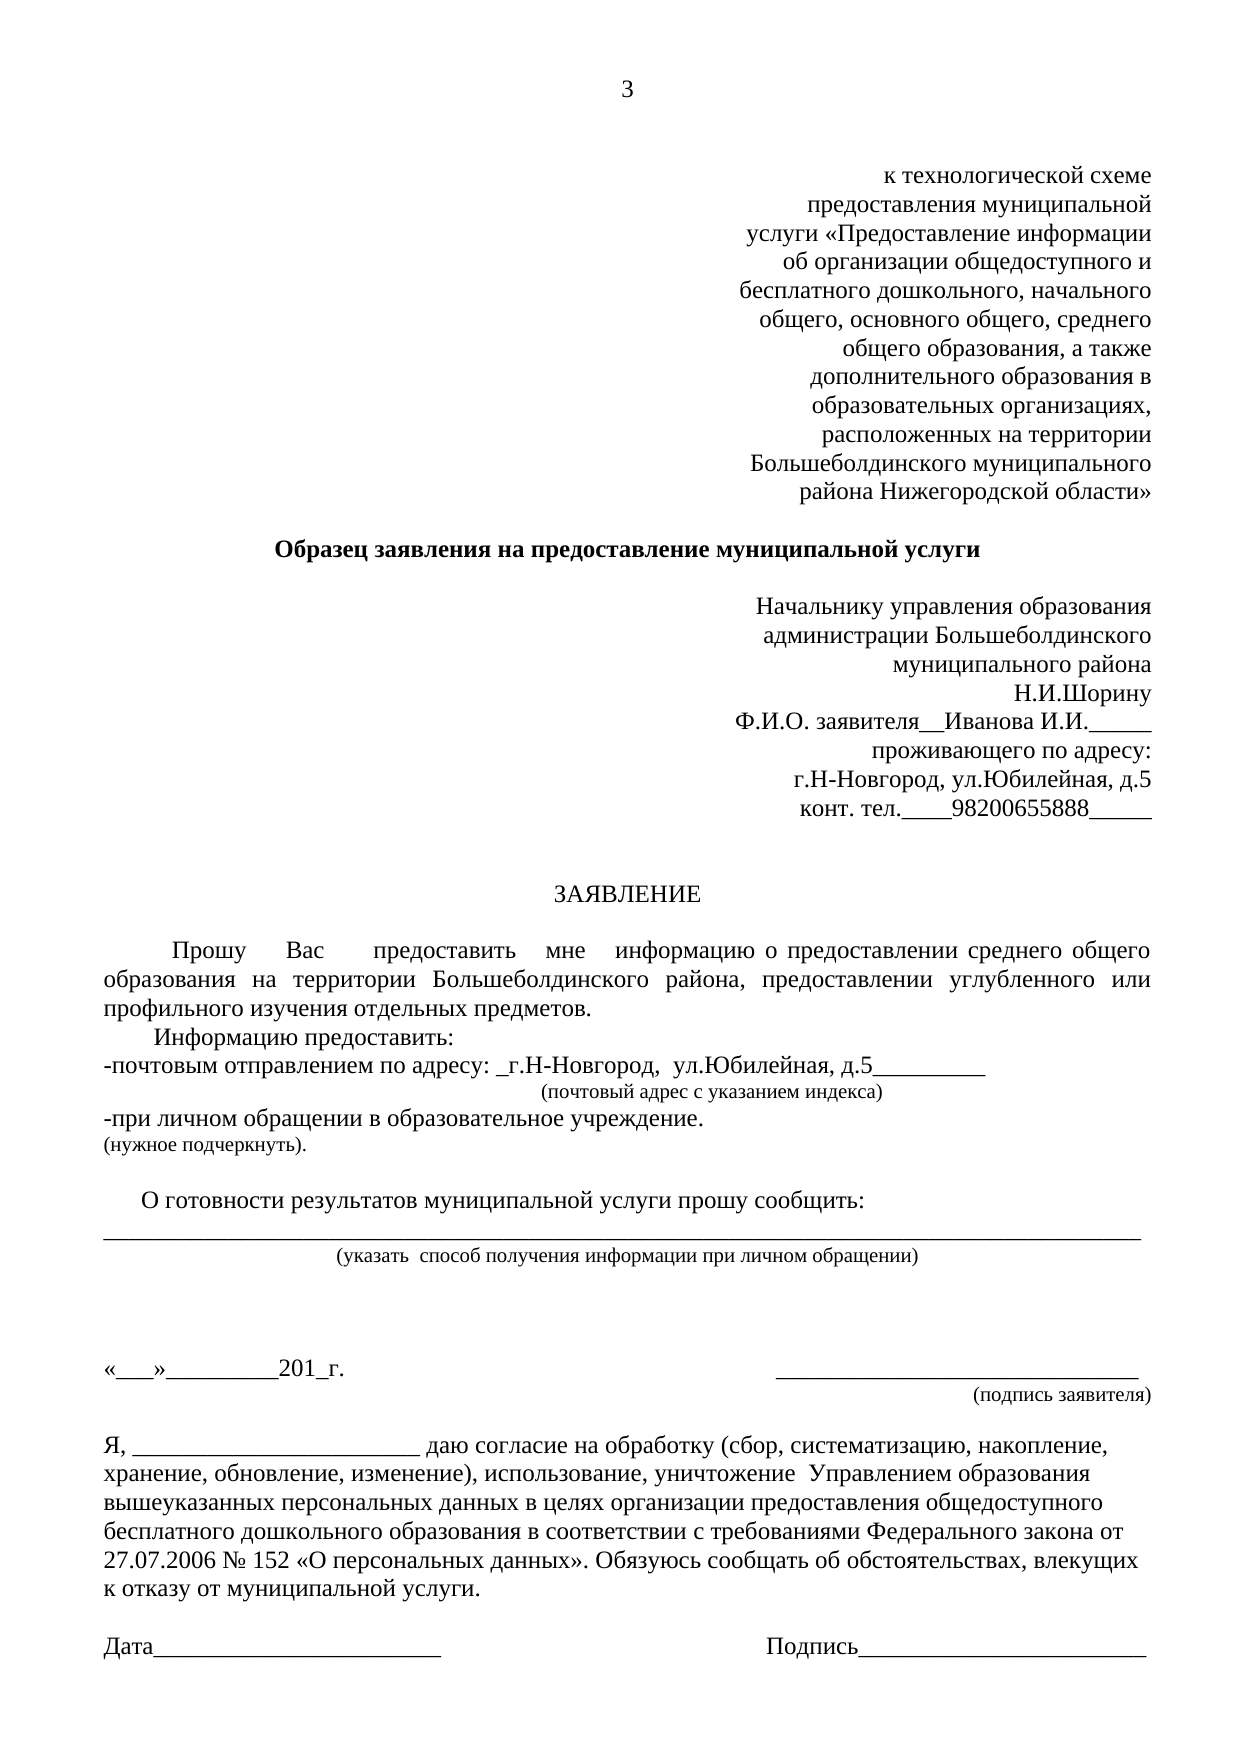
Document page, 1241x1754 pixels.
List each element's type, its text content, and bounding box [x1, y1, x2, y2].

text ЗАЯВЛЕНИЕ [103, 879, 1152, 908]
text -при личном обращении в образовательное учреждение. [103, 1103, 1152, 1132]
text «___»_________201_г. _____________________________ [103, 1353, 1152, 1382]
text (подпись заявителя) [103, 1382, 1152, 1406]
text (нужное подчеркнуть). [103, 1132, 1152, 1156]
text (указать способ получения информации при личном обращении) [103, 1242, 1152, 1267]
text проживающего по адресу: [103, 735, 1152, 764]
text муниципального района [103, 649, 1152, 678]
text к технологической схеме [118, 160, 1152, 189]
text Н.И.Шорину Ф.И.О. заявителя__Иванова И.И._____ [103, 678, 1152, 735]
text Дата_______________________ Подпись_______________________ [103, 1631, 1152, 1660]
text Я, _______________________ даю согласие на обработку (сбор, систематизацию, накопление, хранение, обновление, изменение), использование, уничтожение Управлением образования вышеуказанных персональных данных в целях организации предоставления общедоступного бесплатного дошкольного образования в соответствии с требованиями Федерального закона от 27.07.2006 № 152 «О персональных данных». Обязуюсь сообщать об обстоятельствах, влекущих к отказу от муниципальной услуги. [103, 1430, 1152, 1602]
text Информацию предоставить: [103, 1022, 1152, 1051]
text (почтовый адрес с указанием индекса) [103, 1079, 1152, 1103]
text г.Н-Новгород, ул.Юбилейная, д.5 [103, 764, 1152, 793]
text Начальнику управления образования [103, 591, 1152, 620]
text предоставления муниципальной услуги «Предоставление информации об организации общедоступного и бесплатного дошкольного, начального общего, основного общего, среднего общего образования, а также дополнительного образования в образовательных организациях, расположенных на территории Большеболдинского муниципального района Нижегородской области» [738, 189, 1152, 505]
text конт. тел.____98200655888_____ [103, 793, 1152, 821]
text О готовности результатов муниципальной услуги прошу сообщить: [103, 1185, 1152, 1214]
text администрации Большеболдинского [103, 620, 1152, 649]
text -почтовым отправлением по адресу: _г.Н-Новгород, ул.Юбилейная, д.5_________ [103, 1051, 1152, 1079]
text Прошу Вас предоставить мне информацию о предоставлении среднего общего образования на территории Большеболдинского района, предоставлении углубленного или профильного изучения отдельных предметов. [103, 936, 1152, 1022]
text ___________________________________________________________________________________ [103, 1214, 1152, 1242]
text Образец заявления на предоставление муниципальной услуги [103, 534, 1152, 563]
